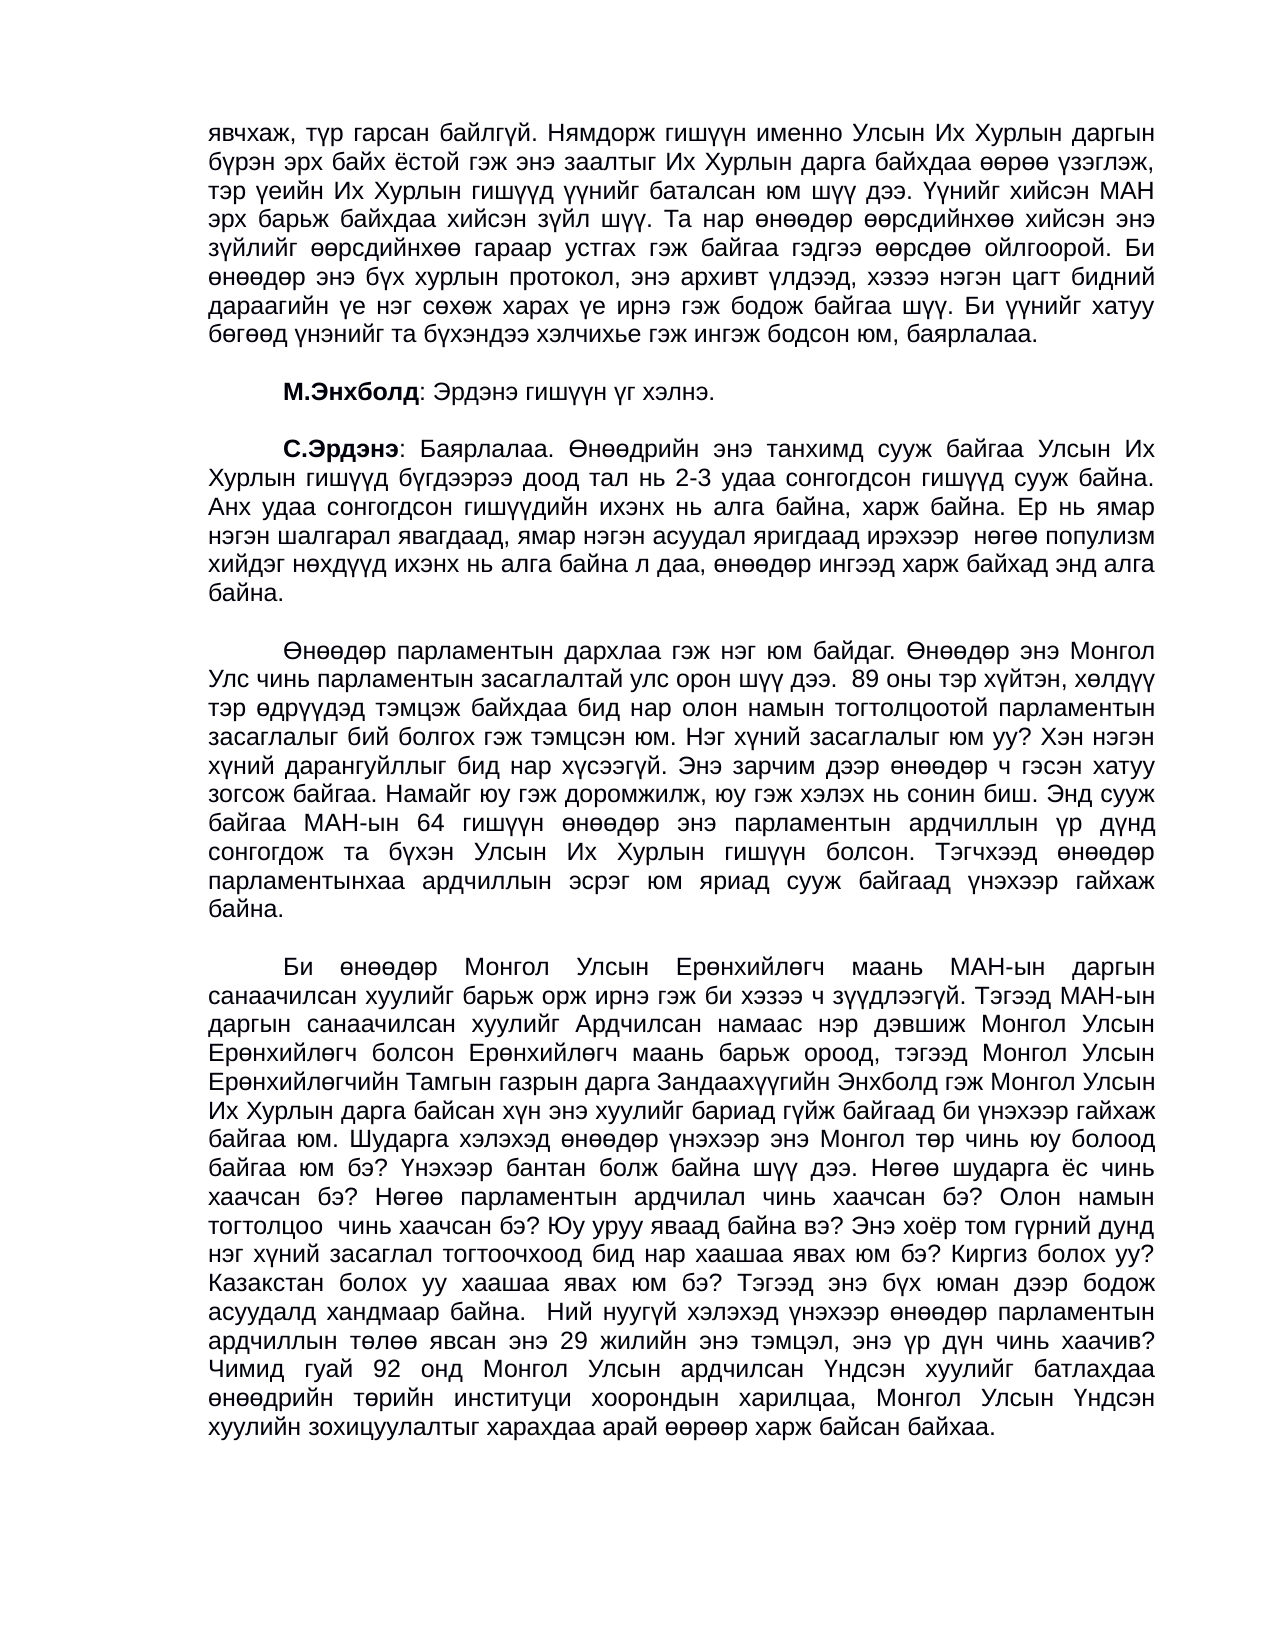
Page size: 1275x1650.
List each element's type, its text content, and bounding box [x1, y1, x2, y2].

text Би өнөөдөр Монгол Улсын Ерөнхийлөгч маань МАН-ын даргын санаачилсан хуулийг барьж орж ирнэ гэж би хэзээ ч зүүдлээгүй. Тэгээд МАН-ын даргын санаачилсан хуулийг Ардчилсан намаас нэр дэвшиж Монгол Улсын Ерөнхийлөгч болсон Ерөнхийлөгч маань барьж ороод, тэгээд Монгол Улсын Ерөнхийлөгчийн Тамгын газрын дарга Зандаахүүгийн Энхболд гэж Монгол Улсын Их Хурлын дарга байсан хүн энэ хуулийг бариад гүйж байгаад би үнэхээр гайхаж байгаа юм. Шударга хэлэхэд өнөөдөр үнэхээр энэ Монгол төр чинь юу болоод байгаа юм бэ? Үнэхээр бантан болж байна шүү дээ. Нөгөө шударга ёс чинь хаачсан бэ? Нөгөө парламентын ардчилал чинь хаачсан бэ? Олон намын тогтолцоо чинь хаачсан бэ? Юу уруу яваад байна вэ? Энэ хоёр том гүрний дунд нэг хүний засаглал тогтоочхоод бид нар хаашаа явах юм бэ? Киргиз болох уу? Казакстан болох уу хаашаа явах юм бэ? Тэгээд энэ бүх юман дээр бодож асуудалд хандмаар байна. Ний нуугүй хэлэхэд үнэхээр өнөөдөр парламентын ардчиллын төлөө явсан энэ 29 жилийн энэ тэмцэл, энэ үр дүн чинь хаачив? Чимид гуай 92 онд Монгол Улсын ардчилсан Үндсэн хуулийг батлахдаа өнөөдрийн төрийн институци хоорондын харилцаа, Монгол Улсын Үндсэн хуулийн зохицуулалтыг харахдаа арай өөрөөр харж байсан байхаа. [208, 952, 1156, 1441]
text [208, 118, 1156, 348]
text М.Энхболд: Эрдэнэ гишүүн үг хэлнэ. [208, 377, 1156, 406]
text Өнөөдөр парламентын дархлаа гэж нэг юм байдаг. Өнөөдөр энэ Монгол Улс чинь парламентын засаглалтай улс орон шүү дээ. 89 оны тэр хүйтэн, хөлдүү тэр өдрүүдэд тэмцэж байхдаа бид нар олон намын тогтолцоотой парламентын засаглалыг бий болгох гэж тэмцсэн юм. Нэг хүний засаглалыг юм уу? Хэн нэгэн хүний дарангуйллыг бид нар хүсээгүй. Энэ зарчим дээр өнөөдөр ч гэсэн хатуу зогсож байгаа. Намайг юу гэж доромжилж, юу гэж хэлэх нь сонин биш. Энд сууж байгаа МАН-ын 64 гишүүн өнөөдөр энэ парламентын ардчиллын үр дүнд сонгогдож та бүхэн Улсын Их Хурлын гишүүн болсон. Тэгчхээд өнөөдөр парламентынхаа ардчиллын эсрэг юм яриад сууж байгаад үнэхээр гайхаж байна. [208, 636, 1156, 923]
text С.Эрдэнэ: Баярлалаа. Өнөөдрийн энэ танхимд сууж байгаа Улсын Их Хурлын гишүүд бүгдээрээ доод тал нь 2-3 удаа сонгогдсон гишүүд сууж байна. Анх удаа сонгогдсон гишүүдийн ихэнх нь алга байна, харж байна. Ер нь ямар нэгэн шалгарал явагдаад, ямар нэгэн асуудал яригдаад ирэхээр нөгөө популизм хийдэг нөхдүүд ихэнх нь алга байна л даа, өнөөдөр ингээд харж байхад энд алга байна. [208, 434, 1156, 607]
